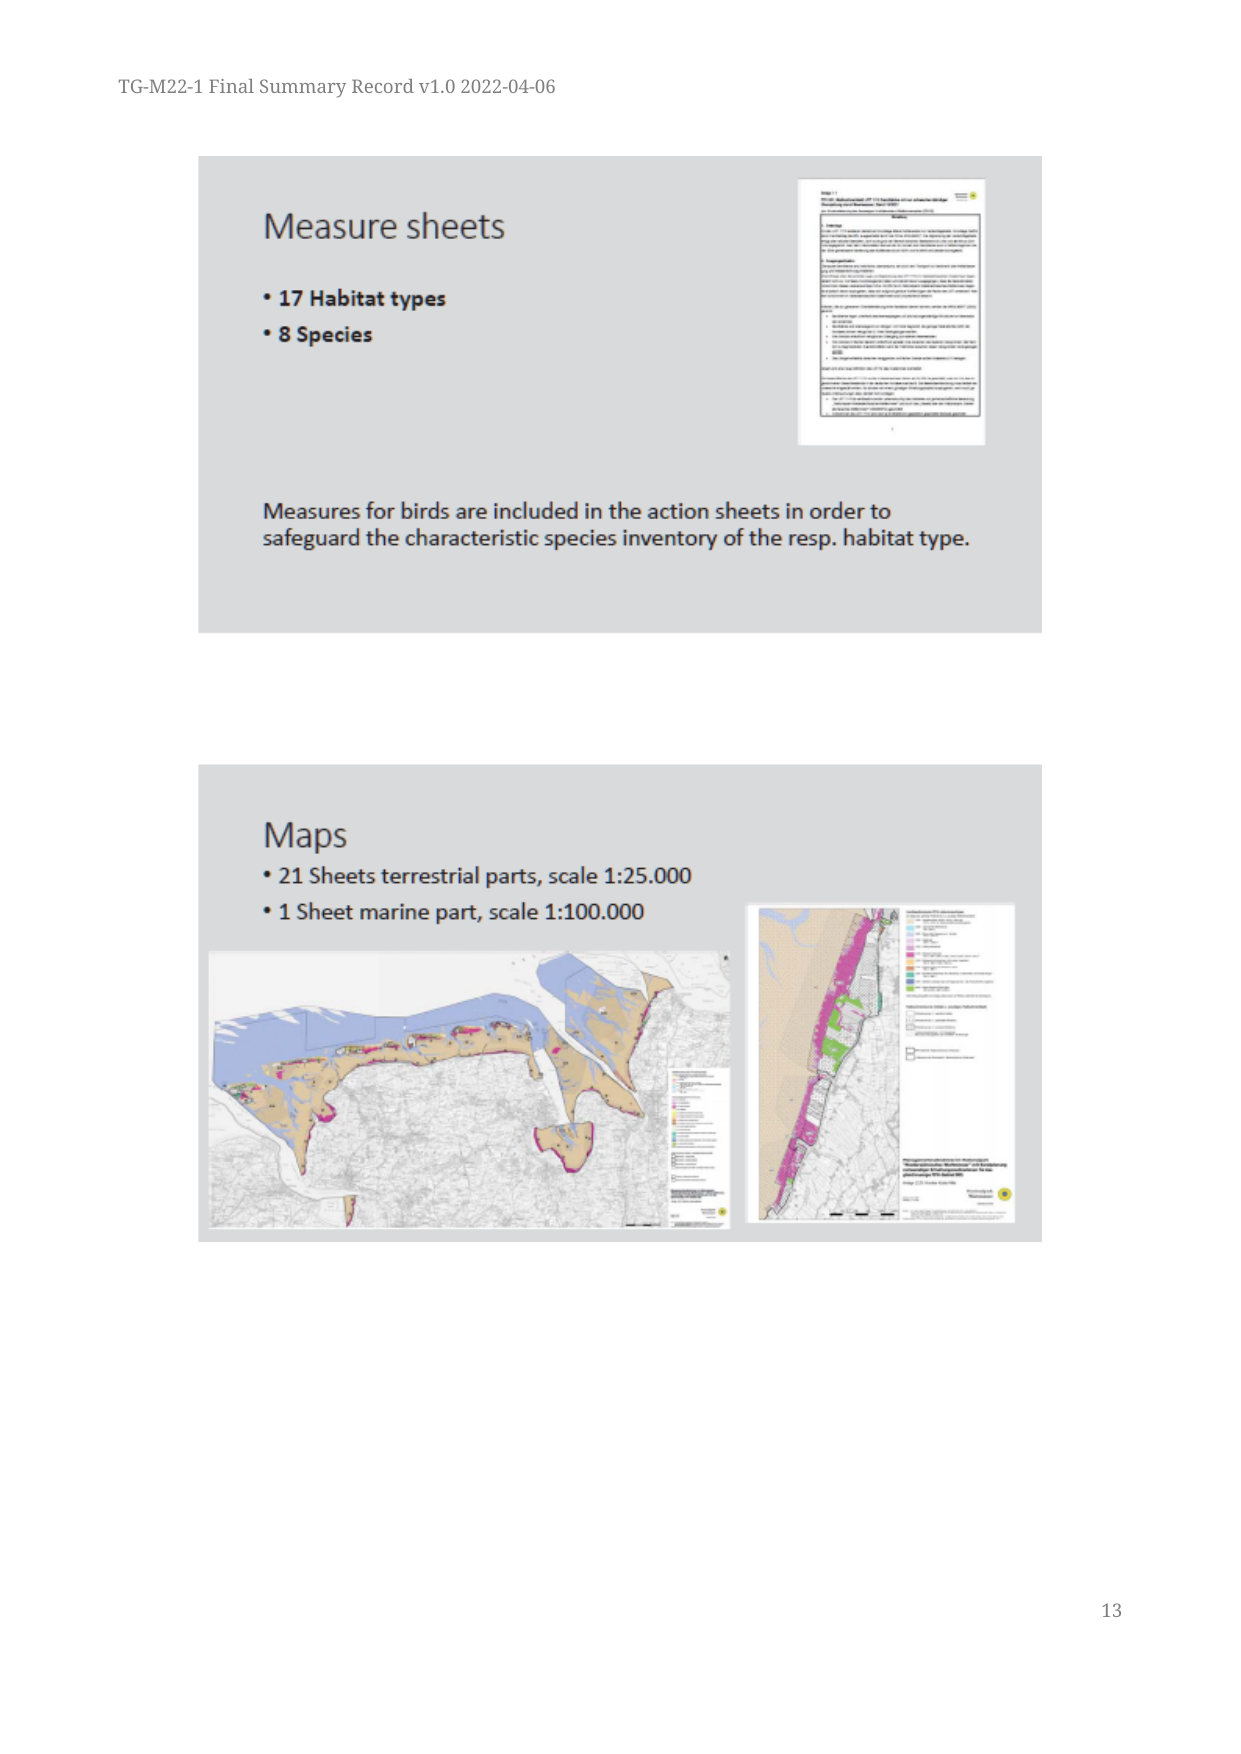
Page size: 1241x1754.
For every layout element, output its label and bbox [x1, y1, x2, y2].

picture [198, 156, 1042, 1242]
